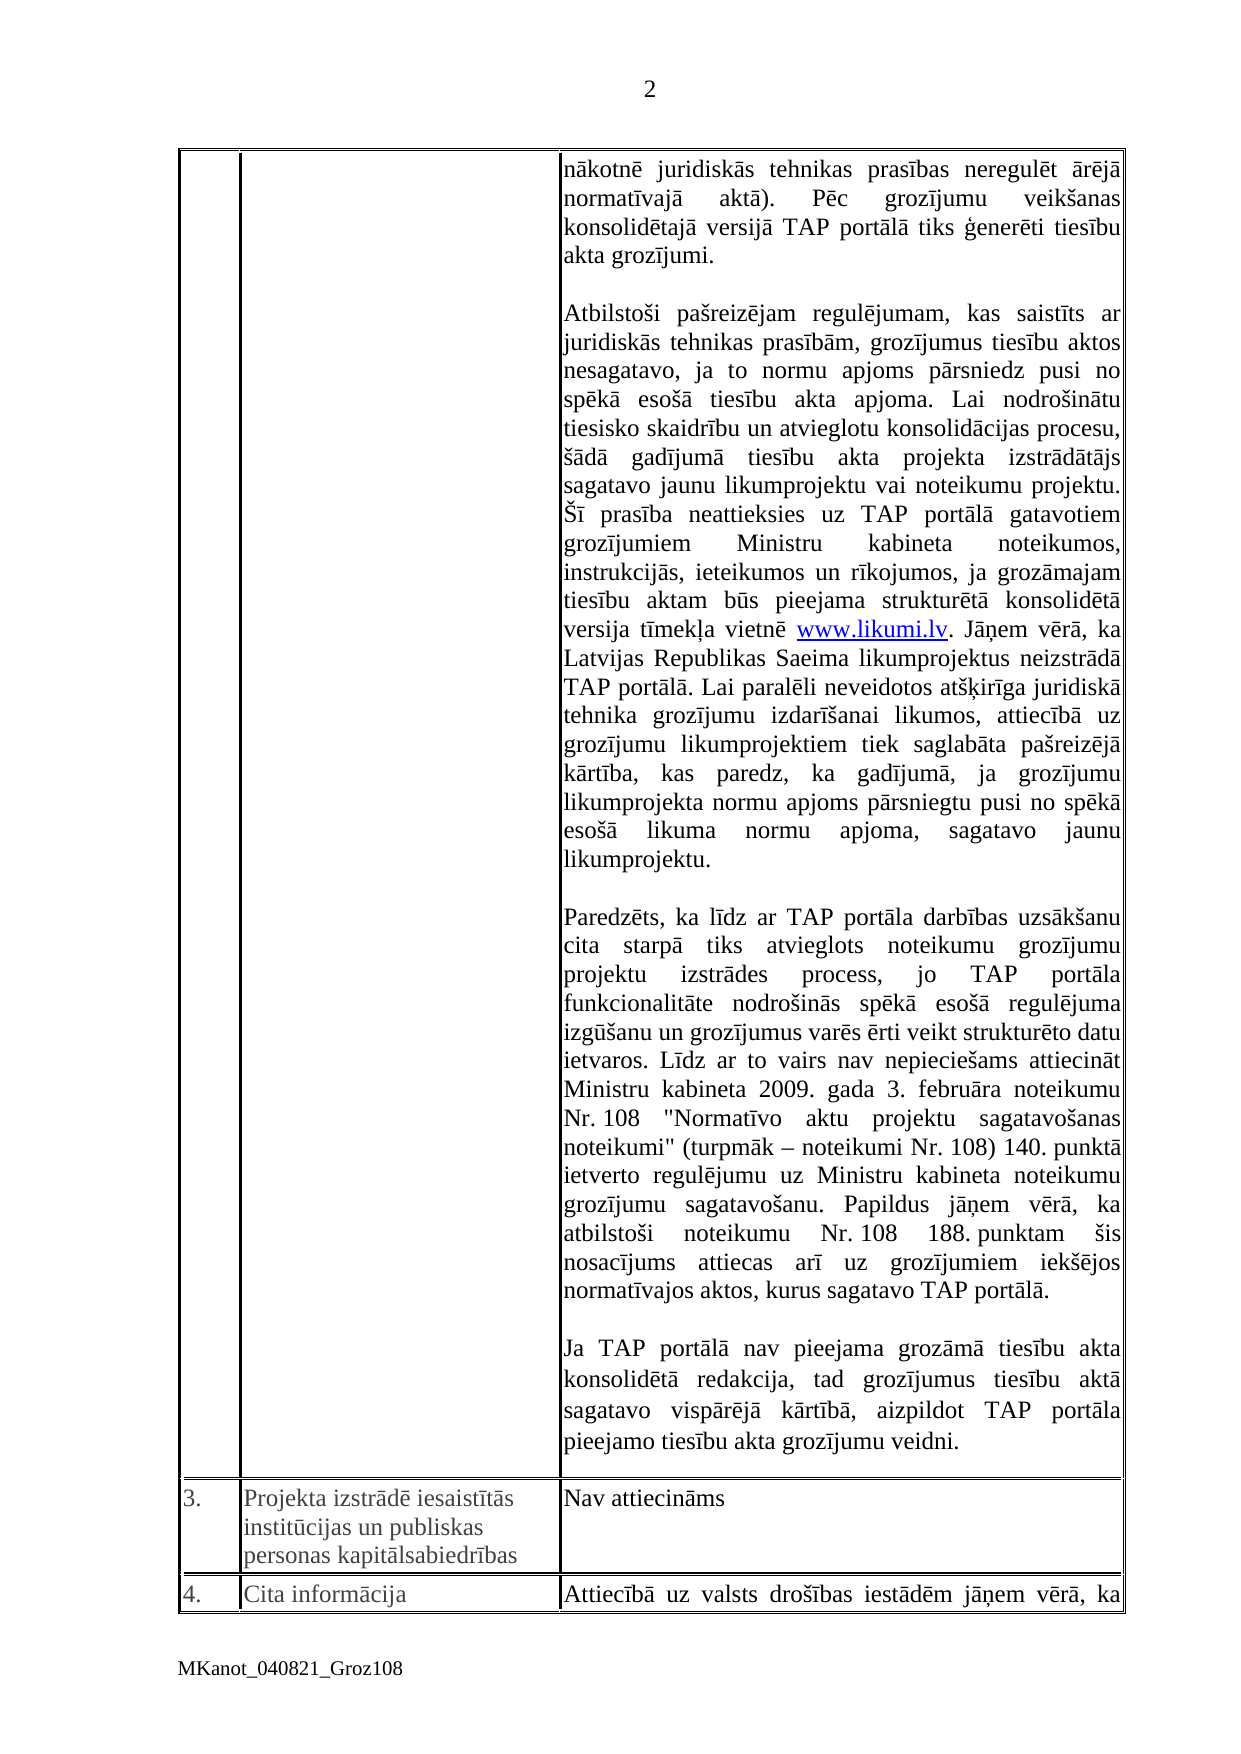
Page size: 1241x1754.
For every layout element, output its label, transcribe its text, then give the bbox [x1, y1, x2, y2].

table_cell Cita informācija [240, 1576, 560, 1611]
table_cell 3. [180, 1477, 240, 1572]
table_cell Projekta izstrādē iesaistītās institūcijas un publiskas personas kapitālsabiedrības [242, 1480, 559, 1572]
table_cell 2. [180, 149, 240, 1477]
table_cell Nav attiecināms [560, 1477, 1124, 1572]
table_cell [240, 149, 560, 1477]
table_cell 4. [181, 1572, 240, 1611]
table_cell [560, 1572, 1123, 1611]
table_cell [560, 151, 1123, 1477]
